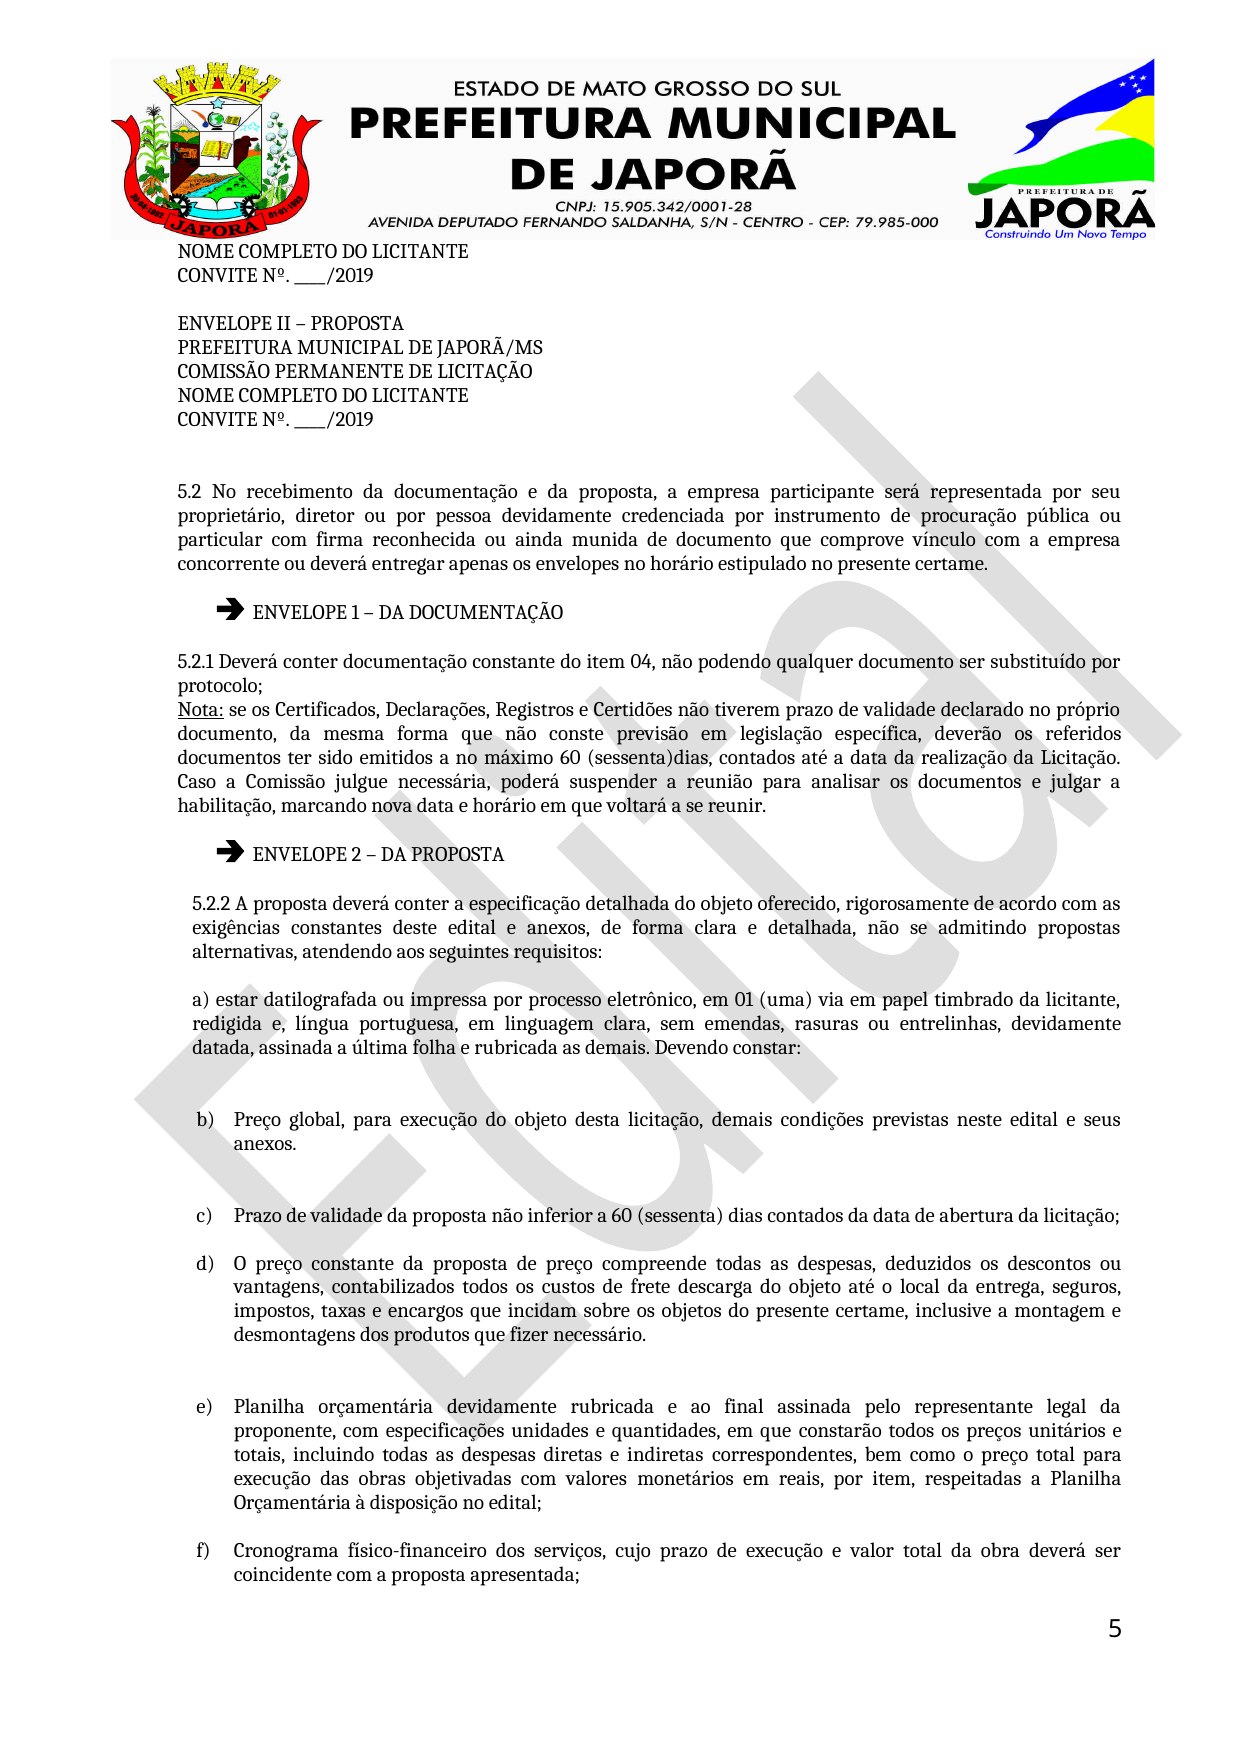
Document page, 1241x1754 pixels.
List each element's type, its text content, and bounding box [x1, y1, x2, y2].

text 5.2.1 Deverá conter documentação constante do item 04, não podendo qualquer documento ser substituído por protocolo; [177, 650, 1122, 698]
text CONVITE Nº. ____/2019 [177, 407, 1122, 431]
text 5.2.2 A proposta deverá conter a especificação detalhada do objeto oferecido, rigorosamente de acordo com as exigências constantes deste edital e anexos, de forma clara e detalhada, não se admitindo propostas alternativas, atendendo aos seguintes requisitos: [177, 892, 1122, 964]
list ENVELOPE 1 – DA DOCUMENTAÇÃO [215, 599, 1122, 626]
text Nota: se os Certificados, Declarações, Registros e Certidões não tiverem prazo de validade declarado no próprio documento, da mesma forma que não conste previsão em legislação específica, deverão os referidos documentos ter sido emitidos a no máximo 60 (sessenta)dias, contados até a data da realização da Licitação. Caso a Comissão julgue necessária, poderá suspender a reunião para analisar os documentos e julgar a habilitação, marcando nova data e horário em que voltará a se reunir. [177, 698, 1122, 817]
list Preço global, para execução do objeto desta licitação, demais condições previstas neste edital e seus anexos. [196, 1107, 1122, 1155]
list Prazo de validade da proposta não inferior a 60 (sessenta) dias contados da data de abertura da licitação; [196, 1203, 1122, 1227]
picture [110, 58, 1156, 240]
list O preço constante da proposta de preço compreende todas as despesas, deduzidos os descontos ou vantagens, contabilizados todos os custos de frete descarga do objeto até o local da entrega, seguros, impostos, taxas e encargos que incidam sobre os objetos do presente certame, inclusive a montagem e desmontagens dos produtos que fizer necessário. [196, 1251, 1122, 1347]
text a) estar datilografada ou impressa por processo eletrônico, em 01 (uma) via em papel timbrado da licitante, redigida e, língua portuguesa, em linguagem clara, sem emendas, rasuras ou entrelinhas, devidamente datada, assinada a última folha e rubricada as demais. Devendo constar: [192, 988, 1122, 1059]
text COMISSÃO PERMANENTE DE LICITAÇÃO [177, 359, 1122, 383]
text NOME COMPLETO DO LICITANTE [177, 207, 1122, 264]
text 5.2 No recebimento da documentação e da proposta, a empresa participante será representada por seu proprietário, diretor ou por pessoa devidamente credenciada por instrumento de procuração pública ou particular com firma reconhecida ou ainda munida de documento que comprove vínculo com a empresa concorrente ou deverá entregar apenas os envelopes no horário estipulado no presente certame. [177, 479, 1122, 575]
list ENVELOPE 2 – DA PROPOSTA [215, 841, 1122, 868]
list Cronograma físico-financeiro dos serviços, cujo prazo de execução e valor total da obra deverá ser coincidente com a proposta apresentada; [196, 1539, 1122, 1587]
text CONVITE Nº. ____/2019 [177, 264, 1122, 288]
text NOME COMPLETO DO LICITANTE [177, 383, 1122, 407]
text ENVELOPE II – PROPOSTA [177, 312, 1122, 336]
text PREFEITURA MUNICIPAL DE JAPORÃ/MS [177, 336, 1122, 359]
list Planilha orçamentária devidamente rubricada e ao final assinada pelo representante legal da proponente, com especificações unidades e quantidades, em que constarão todos os preços unitários e totais, incluindo todas as despesas diretas e indiretas correspondentes, bem como o preço total para execução das obras objetivadas com valores monetários em reais, por item, respeitadas a Planilha Orçamentária à disposição no edital; [196, 1395, 1122, 1515]
